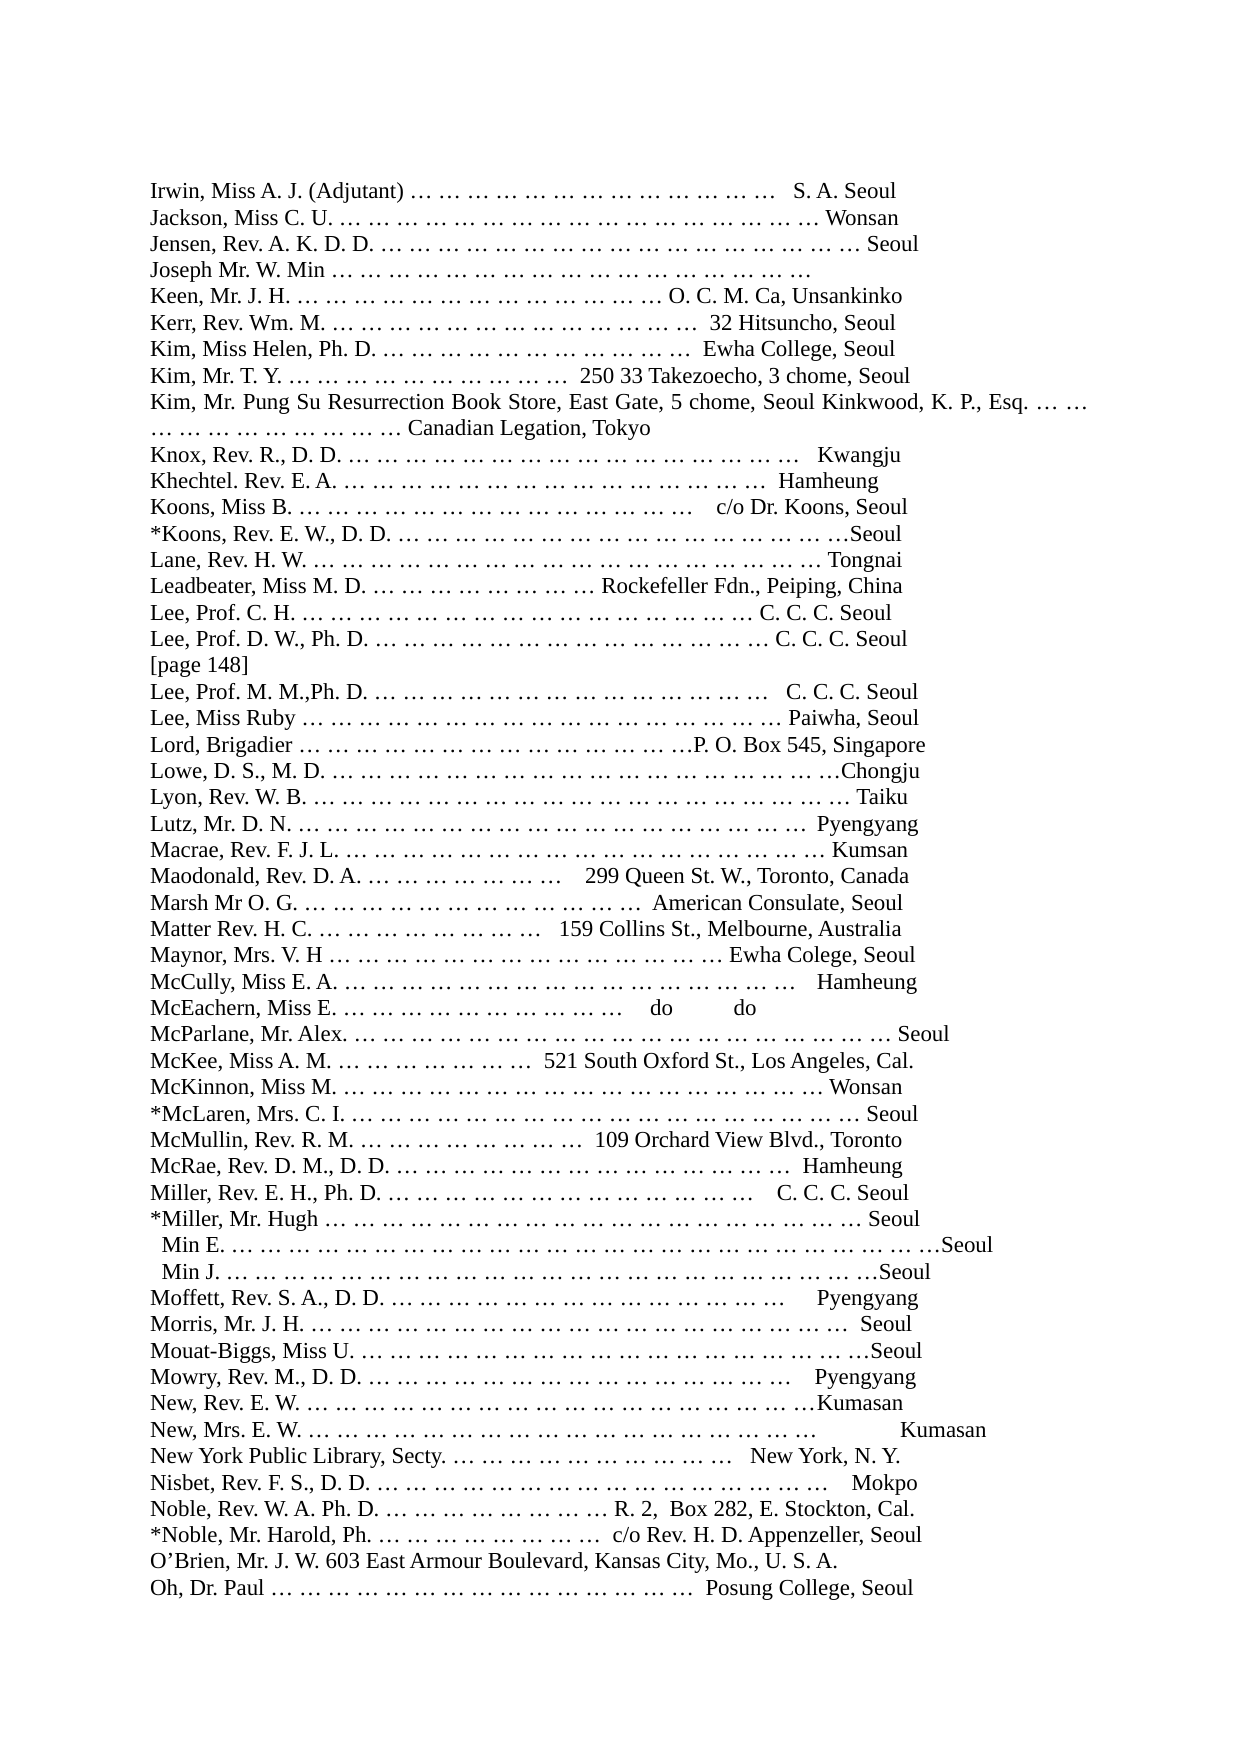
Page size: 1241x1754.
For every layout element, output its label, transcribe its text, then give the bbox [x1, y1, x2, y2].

text Matter Rev. H. C. … … … … … … … … 159 Collins St., Melbourne, Australia [150, 915, 1090, 941]
text Kerr, Rev. Wm. M. … … … … … … … … … … … … … 32 Hitsuncho, Seoul [150, 309, 1090, 335]
text McParlane, Mr. Alex. … … … … … … … … … … … … … … … … … … … Seoul [150, 1021, 1090, 1047]
text *Koons, Rev. E. W., D. D. … … … … … … … … … … … … … … … …Seoul [150, 520, 1090, 546]
text McCully, Miss E. A. … … … … … … … … … … … … … … … … Hamheung [150, 968, 1090, 994]
text Jackson, Miss C. U. … … … … … … … … … … … … … … … … … Wonsan [150, 203, 1090, 230]
text McRae, Rev. D. M., D. D. … … … … … … … … … … … … … … Hamheung [150, 1152, 1090, 1179]
text Koons, Miss B. … … … … … … … … … … … … … … c/o Dr. Koons, Seoul [150, 493, 1090, 520]
text Min J. … … … … … … … … … … … … … … … … … … … … … … …Seoul [150, 1258, 1090, 1284]
text Macrae, Rev. F. J. L. … … … … … … … … … … … … … … … … … Kumsan [150, 836, 1090, 862]
text Moffett, Rev. S. A., D. D. … … … … … … … … … … … … … … Pyengyang [150, 1284, 1090, 1310]
text Knox, Rev. R., D. D. … … … … … … … … … … … … … … … … Kwangju [150, 441, 1090, 467]
text New York Public Library, Secty. … … … … … … … … … … New York, N. Y. [150, 1442, 1090, 1468]
text Lane, Rev. H. W. … … … … … … … … … … … … … … … … … … Tongnai [150, 546, 1090, 572]
text Lee, Prof. C. H. … … … … … … … … … … … … … … … … C. C. C. Seoul [150, 599, 1090, 625]
text [page 148] [150, 652, 1090, 678]
text Keen, Mr. J. H. … … … … … … … … … … … … … O. C. M. Ca, Unsankinko [150, 283, 1090, 309]
text Kim, Mr. T. Y. … … … … … … … … … … 250 33 Takezoecho, 3 chome, Seoul [150, 362, 1090, 388]
text Leadbeater, Miss M. D. … … … … … … … … Rockefeller Fdn., Peiping, China [150, 572, 1090, 599]
text New, Rev. E. W. … … … … … … … … … … … … … … … … … … Kumasan [150, 1389, 1090, 1416]
text Lyon, Rev. W. B. … … … … … … … … … … … … … … … … … … … Taiku [150, 783, 1090, 810]
text Miller, Rev. E. H., Ph. D. … … … … … … … … … … … … … C. C. C. Seoul [150, 1179, 1090, 1205]
text Mowry, Rev. M., D. D. … … … … … … … … … … … … … … … Pyengyang [150, 1363, 1090, 1389]
text Khechtel. Rev. E. A. … … … … … … … … … … … … … … … Hamheung [150, 467, 1090, 493]
text Marsh Mr O. G. … … … … … … … … … … … … American Consulate, Seoul [150, 889, 1090, 915]
text New, Mrs. E. W. … … … … … … … … … … … … … … … … … … Kumasan [150, 1416, 1090, 1442]
text Maodonald, Rev. D. A. … … … … … … … 299 Queen St. W., Toronto, Canada [150, 862, 1090, 889]
text Irwin, Miss A. J. (Adjutant) … … … … … … … … … … … … … S. A. Seoul [150, 177, 1090, 203]
text Noble, Rev. W. A. Ph. D. … … … … … … … … R. 2, Box 282, E. Stockton, Cal. [150, 1495, 1090, 1521]
text Morris, Mr. J. H. … … … … … … … … … … … … … … … … … … … Seoul [150, 1310, 1090, 1337]
text Oh, Dr. Paul … … … … … … … … … … … … … … … Posung College, Seoul [150, 1574, 1090, 1600]
text Jensen, Rev. A. K. D. D. … … … … … … … … … … … … … … … … … Seoul [150, 230, 1090, 256]
text *McLaren, Mrs. C. I. … … … … … … … … … … … … … … … … … … Seoul [150, 1099, 1090, 1126]
text Kim, Mr. Pung Su Resurrection Book Store, East Gate, 5 chome, Seoul Kinkwood, K. P., Esq. … … … … … … … … … … … Canadian Legation, Tokyo [150, 388, 1090, 441]
text Mouat-Biggs, Miss U. … … … … … … … … … … … … … … … … … …Seoul [150, 1337, 1090, 1363]
text Joseph Mr. W. Min … … … … … … … … … … … … … … … … … [150, 256, 1090, 283]
text Lee, Miss Ruby … … … … … … … … … … … … … … … … … Paiwha, Seoul [150, 704, 1090, 731]
text McMullin, Rev. R. M. … … … … … … … … 109 Orchard View Blvd., Toronto [150, 1126, 1090, 1152]
text Nisbet, Rev. F. S., D. D. … … … … … … … … … … … … … … … … Mokpo [150, 1468, 1090, 1495]
text McKee, Miss A. M. … … … … … … … 521 South Oxford St., Los Angeles, Cal. [150, 1047, 1090, 1073]
text Maynor, Mrs. V. H … … … … … … … … … … … … … … Ewha Colege, Seoul [150, 941, 1090, 968]
text O’Brien, Mr. J. W. 603 East Armour Boulevard, Kansas City, Mo., U. S. A. [150, 1548, 1090, 1574]
text Kim, Miss Helen, Ph. D. … … … … … … … … … … … Ewha College, Seoul [150, 335, 1090, 362]
text McKinnon, Miss M. … … … … … … … … … … … … … … … … … Wonsan [150, 1073, 1090, 1099]
text McEachern, Miss E. … … … … … … … … … … do do [150, 994, 1090, 1021]
text Lowe, D. S., M. D. … … … … … … … … … … … … … … … … … …Chongju [150, 757, 1090, 783]
text *Noble, Mr. Harold, Ph. … … … … … … … … c/o Rev. H. D. Appenzeller, Seoul [150, 1521, 1090, 1548]
text Min E. … … … … … … … … … … … … … … … … … … … … … … … … …Seoul [150, 1231, 1090, 1258]
text Lee, Prof. M. M.,Ph. D. … … … … … … … … … … … … … … C. C. C. Seoul [150, 678, 1090, 704]
text Lutz, Mr. D. N. … … … … … … … … … … … … … … … … … … Pyengyang [150, 810, 1090, 836]
text Lee, Prof. D. W., Ph. D. … … … … … … … … … … … … … … C. C. C. Seoul [150, 625, 1090, 652]
text Lord, Brigadier … … … … … … … … … … … … … …P. O. Box 545, Singapore [150, 731, 1090, 757]
text *Miller, Mr. Hugh … … … … … … … … … … … … … … … … … … … Seoul [150, 1205, 1090, 1231]
